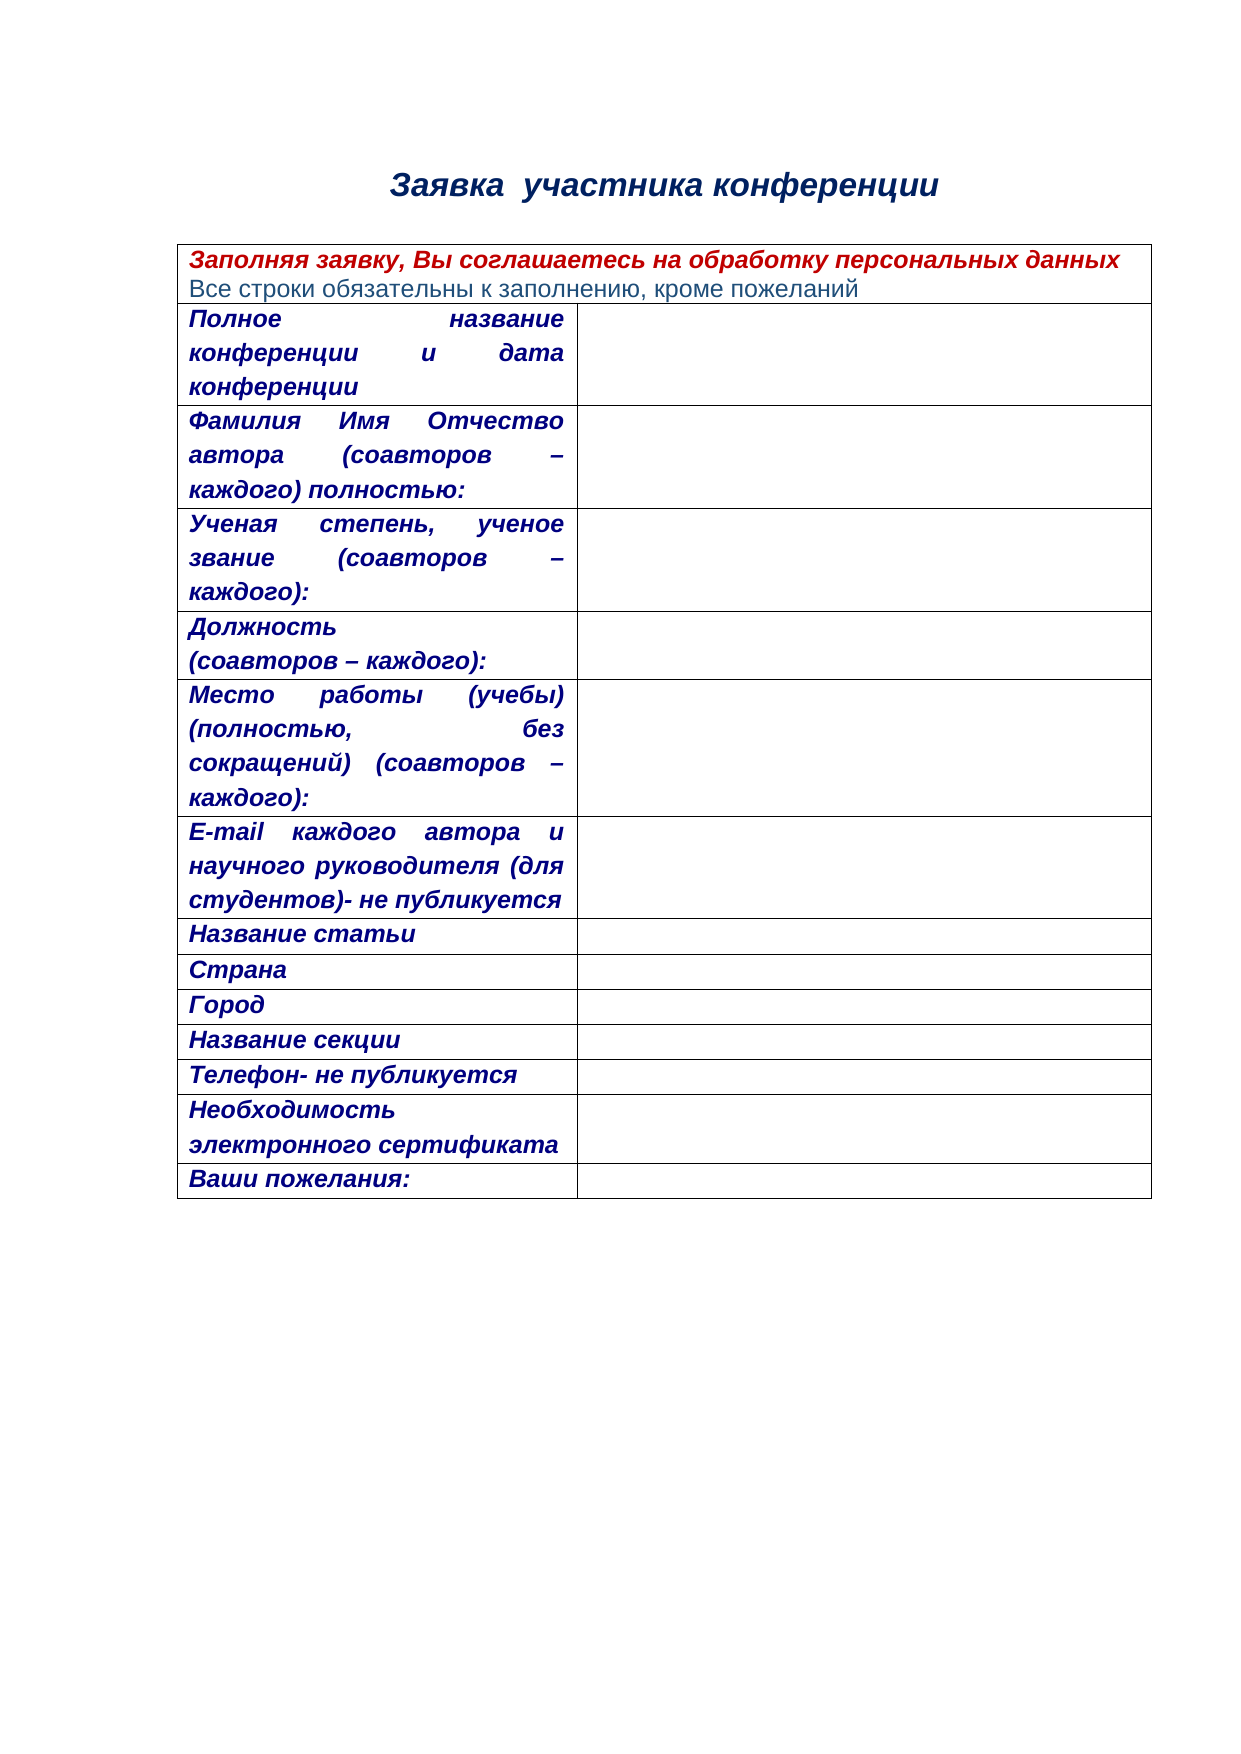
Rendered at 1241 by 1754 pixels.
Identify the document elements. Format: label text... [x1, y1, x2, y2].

table_cell [578, 1095, 1151, 1163]
table_cell Фамилия Имя Отчество автора (соавторов – каждого) полностью: [178, 406, 577, 508]
table_cell [578, 817, 1151, 918]
table_cell [578, 990, 1151, 1024]
table_cell Город [178, 990, 577, 1024]
table_cell Ученая степень, ученое звание (соавторов – каждого): [178, 509, 577, 611]
table_cell Страна [178, 955, 577, 989]
table_cell Ваши пожелания: [178, 1164, 577, 1198]
table_cell [578, 1060, 1151, 1094]
table_cell Должность (соавторов – каждого): [178, 612, 577, 679]
table_cell E-mail каждого автора и научного руководителя (для студентов)- не публикуется [178, 817, 577, 918]
table_header Заполняя заявку, Вы соглашаетесь на обработку персональных данных Все строки обязательны к заполнению, кроме пожеланий [178, 245, 1151, 303]
table_cell [578, 406, 1151, 508]
table_cell Телефон- не публикуется [178, 1060, 577, 1094]
table_cell Название секции [178, 1025, 577, 1059]
table_cell [578, 919, 1151, 953]
table_cell Полное название конференции и дата конференции [178, 304, 577, 405]
table_cell [578, 509, 1151, 611]
table_cell Название статьи [178, 919, 577, 953]
table_cell Место работы (учебы) (полностью, без сокращений) (соавторов – каждого): [178, 680, 577, 816]
text Заявка участника конференции [177, 165, 1152, 203]
table_cell [578, 304, 1151, 405]
table_cell [578, 955, 1151, 989]
table_cell Необходимость электронного сертификата [178, 1095, 577, 1163]
table_cell [578, 680, 1151, 816]
table_cell [578, 1025, 1151, 1059]
table_cell [578, 1164, 1151, 1198]
table_cell [578, 612, 1151, 679]
